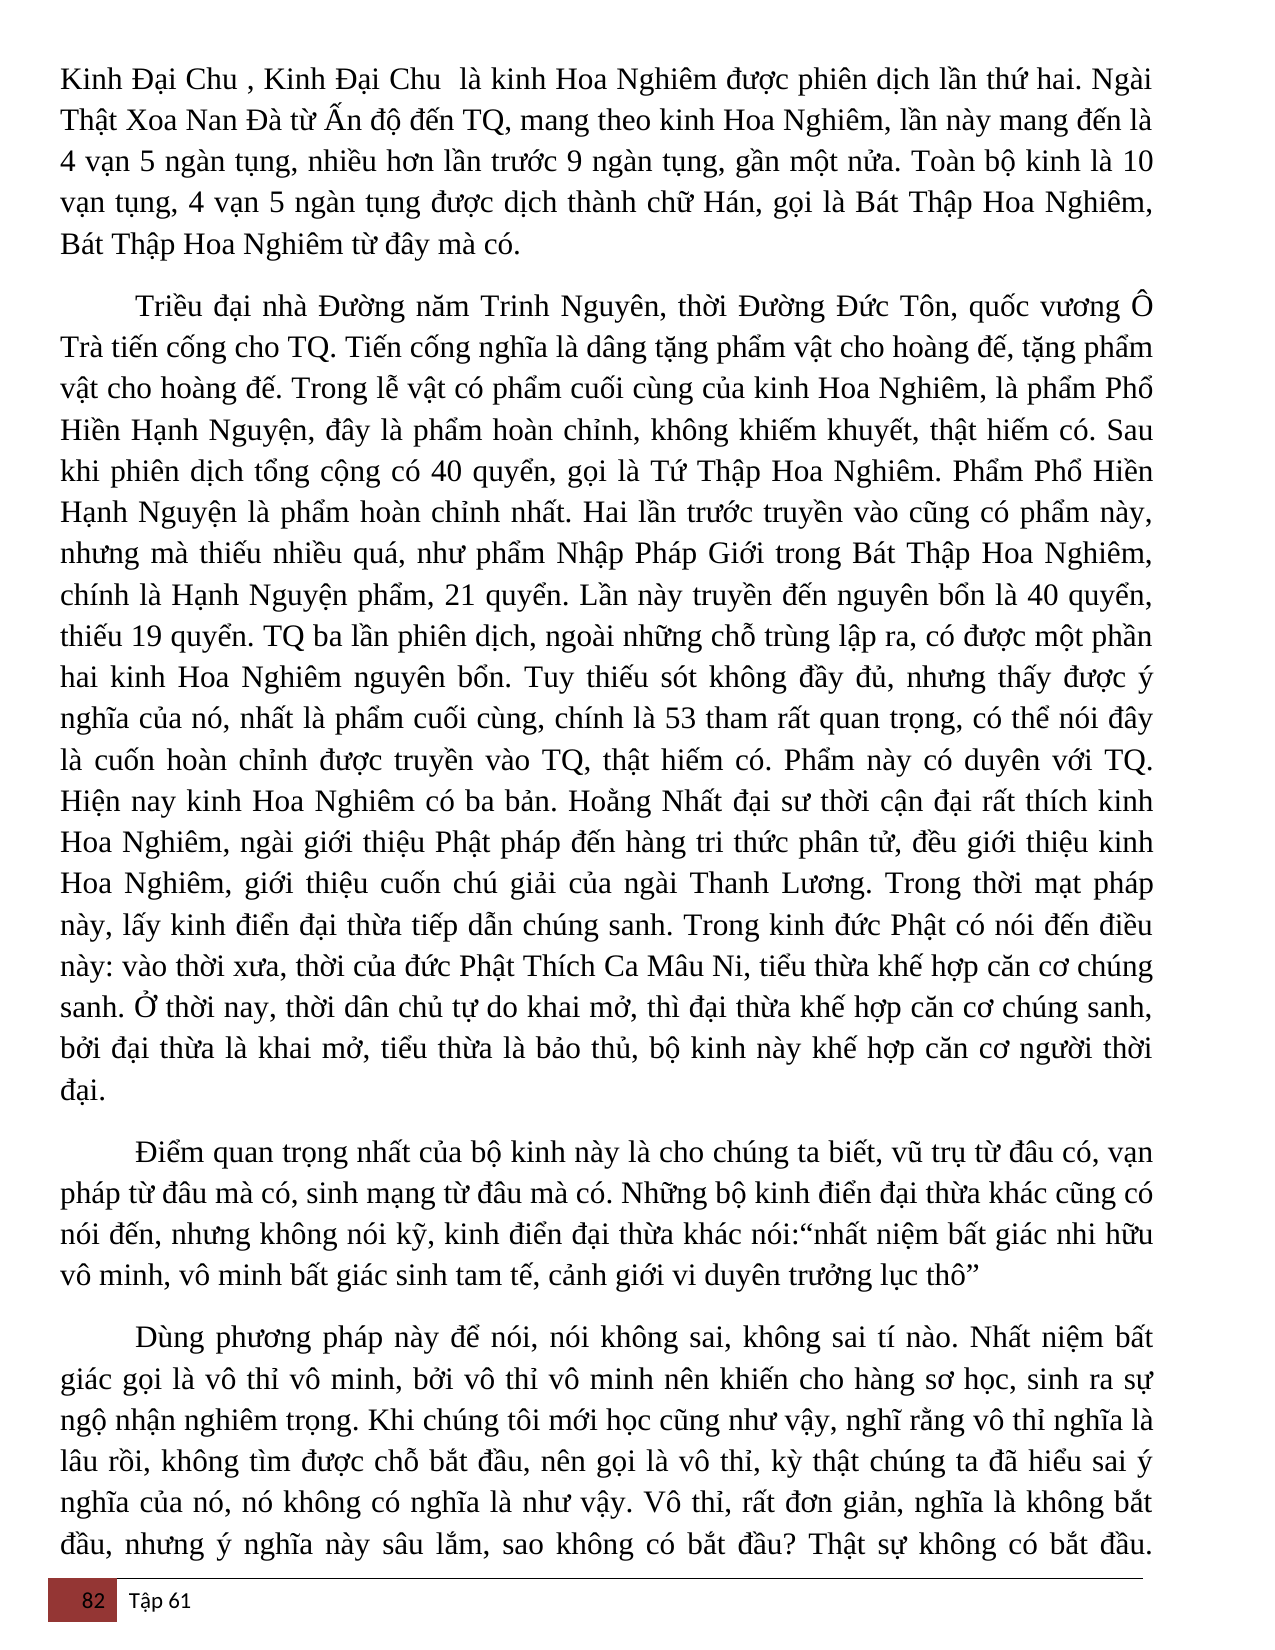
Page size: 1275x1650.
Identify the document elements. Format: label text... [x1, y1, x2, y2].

text Điểm quan trọng nhất của bộ kinh này là cho chúng ta biết, vũ trụ từ đâu có, vạn pháp từ đâu mà có, sinh mạng từ đâu mà có. Những bộ kinh điển đại thừa khác cũng có nói đến, nhưng không nói kỹ, kinh điển đại thừa khác nói:“nhất niệm bất giác nhi hữu vô minh, vô minh bất giác sinh tam tế, cảnh giới vi duyên trưởng lục thô” [60, 1133, 1155, 1293]
text Triều đại nhà Đường năm Trinh Nguyên, thời Đường Đức Tôn, quốc vương Ô Trà tiến cống cho TQ. Tiến cống nghĩa là dâng tặng phẩm vật cho hoàng đế, tặng phẩm vật cho hoàng đế. Trong lễ vật có phẩm cuối cùng của kinh Hoa Nghiêm, là phẩm Phổ Hiền Hạnh Nguyện, đây là phẩm hoàn chỉnh, không khiếm khuyết, thật hiếm có. Sau khi phiên dịch tổng cộng có 40 quyển, gọi là Tứ Thập Hoa Nghiêm. Phẩm Phổ Hiền Hạnh Nguyện là phẩm hoàn chỉnh nhất. Hai lần trước truyền vào cũng có phẩm này, nhưng mà thiếu nhiều quá, như phẩm Nhập Pháp Giới trong Bát Thập Hoa Nghiêm, chính là Hạnh Nguyện phẩm, 21 quyển. Lần này truyền đến nguyên bổn là 40 quyển, thiếu 19 quyển. TQ ba lần phiên dịch, ngoài những chỗ trùng lập ra, có được một phần hai kinh Hoa Nghiêm nguyên bổn. Tuy thiếu sót không đầy đủ, nhưng thấy được ý nghĩa của nó, nhất là phẩm cuối cùng, chính là 53 tham rất quan trọng, có thể nói đây là cuốn hoàn chỉnh được truyền vào TQ, thật hiếm có. Phẩm này có duyên với TQ. Hiện nay kinh Hoa Nghiêm có ba bản. Hoằng Nhất đại sư thời cận đại rất thích kinh Hoa Nghiêm, ngài giới thiệu Phật pháp đến hàng tri thức phân tử, đều giới thiệu kinh Hoa Nghiêm, giới thiệu cuốn chú giải của ngài Thanh Lương. Trong thời mạt pháp này, lấy kinh điển đại thừa tiếp dẫn chúng sanh. Trong kinh đức Phật có nói đến điều này: vào thời xưa, thời của đức Phật Thích Ca Mâu Ni, tiểu thừa khế hợp căn cơ chúng sanh. Ở thời nay, thời dân chủ tự do khai mở, thì đại thừa khế hợp căn cơ chúng sanh, bởi đại thừa là khai mở, tiểu thừa là bảo thủ, bộ kinh này khế hợp căn cơ người thời đại. [60, 287, 1155, 1107]
